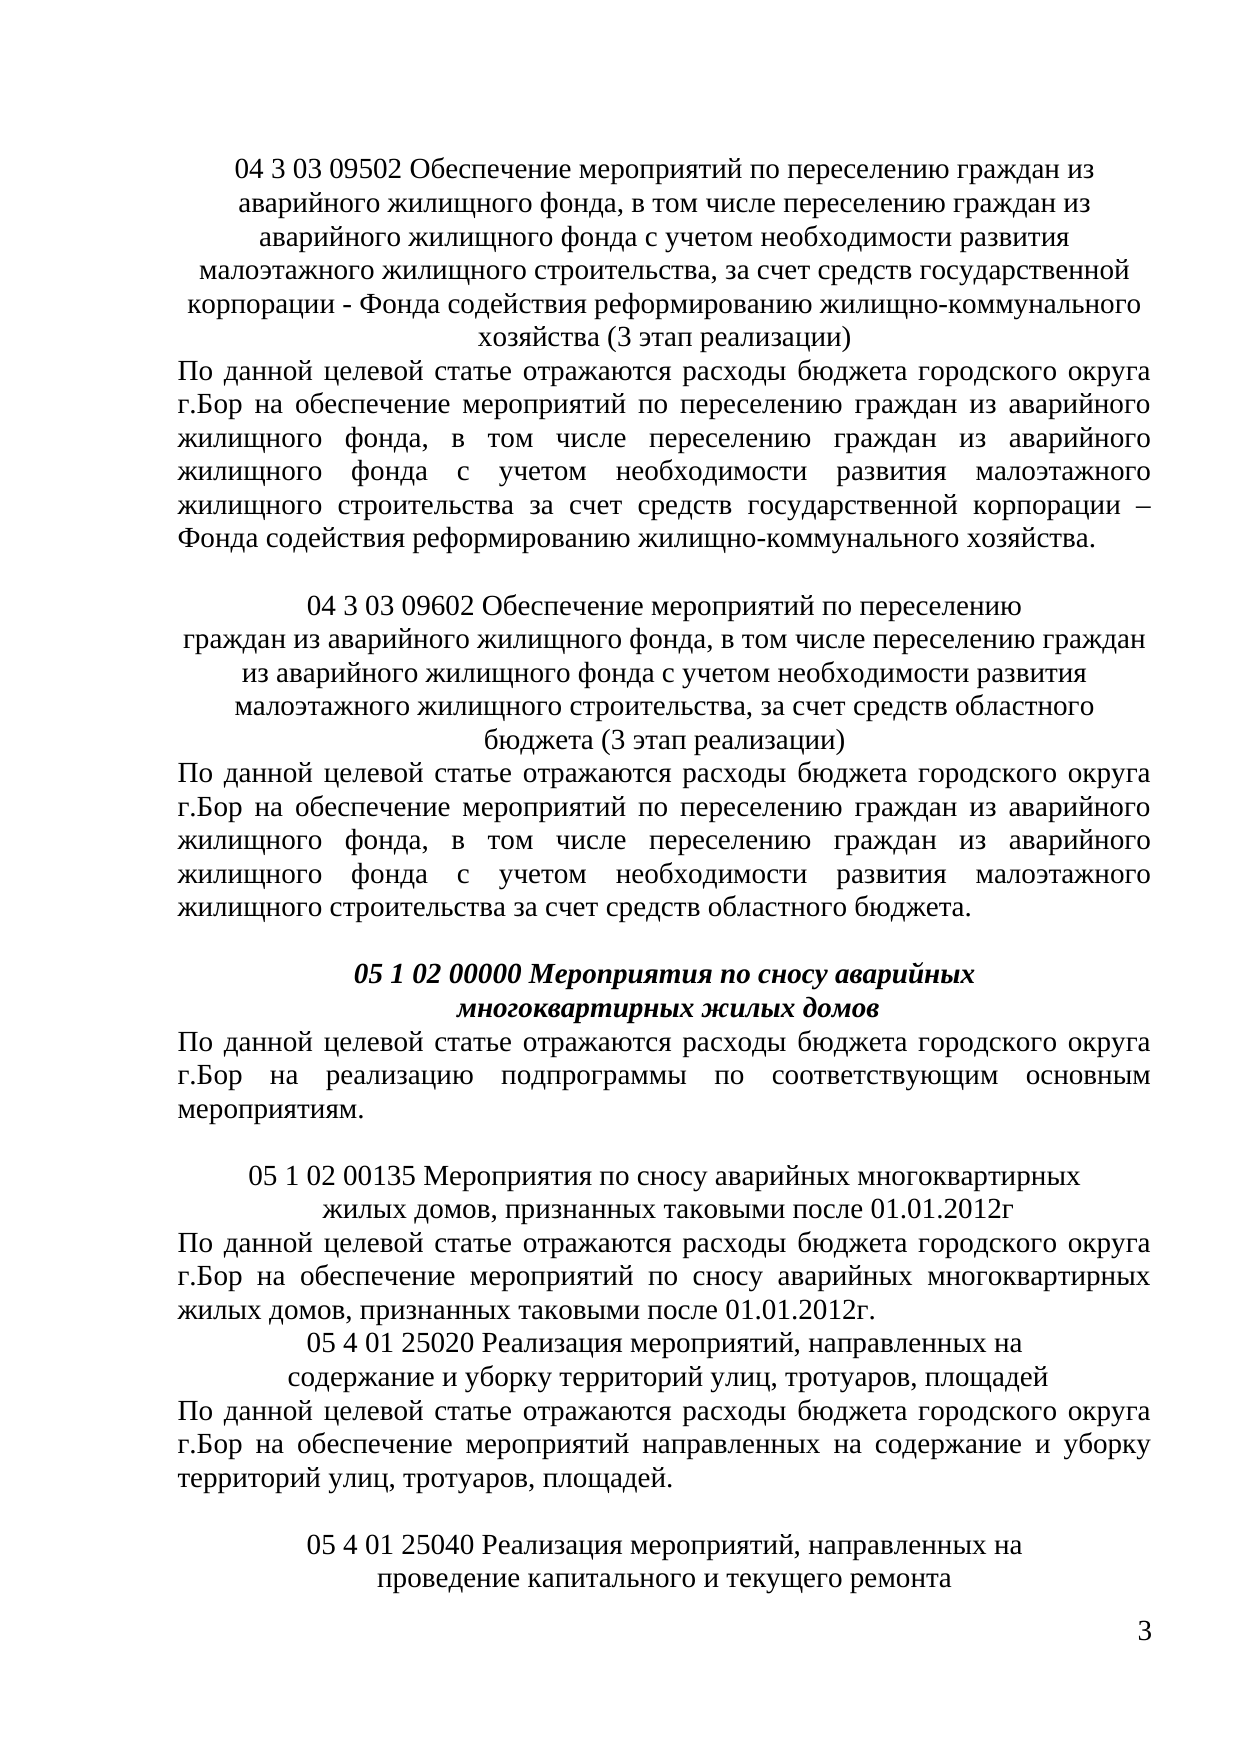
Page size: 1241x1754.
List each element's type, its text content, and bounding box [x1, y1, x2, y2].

text граждан из аварийного жилищного фонда, в том числе переселению граждан из аварийного жилищного фонда с учетом необходимости развития малоэтажного жилищного строительства, за счет средств областного бюджета (3 этап реализации) [177, 621, 1152, 755]
text По данной целевой статье отражаются расходы бюджета городского округа г.Бор на обеспечение мероприятий по переселению граждан из аварийного жилищного фонда, в том числе переселению граждан из аварийного жилищного фонда с учетом необходимости развития малоэтажного жилищного строительства за счет средств областного бюджета. [177, 755, 1152, 923]
text По данной целевой статье отражаются расходы бюджета городского округа г.Бор на обеспечение мероприятий по переселению граждан из аварийного жилищного фонда, в том числе переселению граждан из аварийного жилищного фонда с учетом необходимости развития малоэтажного жилищного строительства за счет средств государственной корпорации – Фонда содействия реформированию жилищно-коммунального хозяйства. [177, 353, 1152, 554]
text жилых домов, признанных таковыми после 01.01.2012г [177, 1191, 1152, 1225]
text проведение капитального и текущего ремонта [177, 1560, 1152, 1594]
text 05 1 02 00000 Мероприятия по сносу аварийных [177, 957, 1152, 990]
text По данной целевой статье отражаются расходы бюджета городского округа г.Бор на обеспечение мероприятий направленных на содержание и уборку территорий улиц, тротуаров, площадей. [177, 1393, 1152, 1493]
text 05 1 02 00135 Мероприятия по сносу аварийных многоквартирных [177, 1158, 1152, 1191]
text 05 4 01 25020 Реализация мероприятий, направленных на [177, 1326, 1152, 1359]
text 05 4 01 25040 Реализация мероприятий, направленных на [177, 1527, 1152, 1560]
text 04 3 03 09502 Обеспечение мероприятий по переселению граждан из аварийного жилищного фонда, в том числе переселению граждан из аварийного жилищного фонда с учетом необходимости развития малоэтажного жилищного строительства, за счет средств государственной корпорации - Фонда содействия реформированию жилищно-коммунального хозяйства (3 этап реализации) [177, 152, 1152, 353]
text По данной целевой статье отражаются расходы бюджета городского округа г.Бор на реализацию подпрограммы по соответствующим основным мероприятиям. [177, 1024, 1152, 1124]
text По данной целевой статье отражаются расходы бюджета городского округа г.Бор на обеспечение мероприятий по сносу аварийных многоквартирных жилых домов, признанных таковыми после 01.01.2012г. [177, 1225, 1152, 1326]
text многоквартирных жилых домов [177, 990, 1152, 1024]
text 04 3 03 09602 Обеспечение мероприятий по переселению [177, 588, 1152, 621]
text содержание и уборку территорий улиц, тротуаров, площадей [177, 1359, 1152, 1393]
